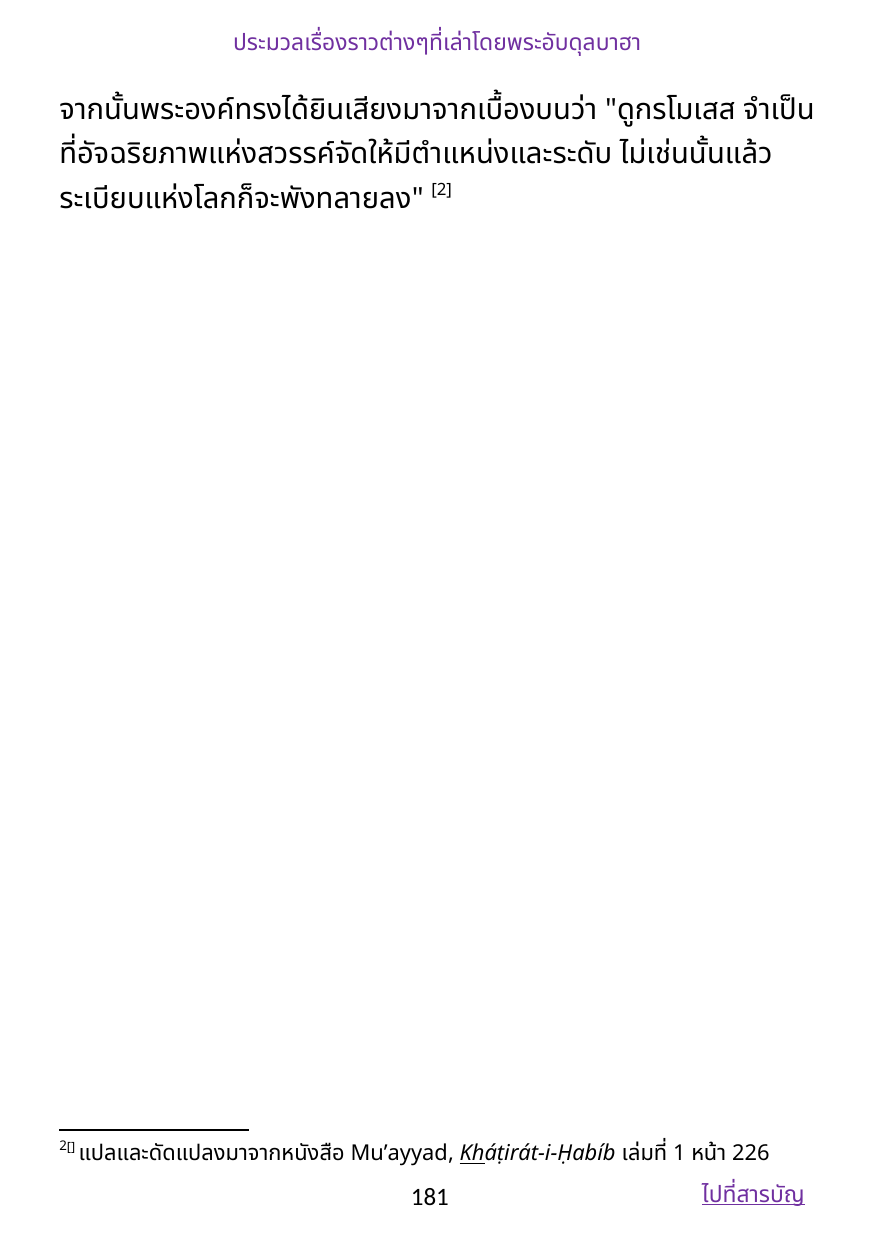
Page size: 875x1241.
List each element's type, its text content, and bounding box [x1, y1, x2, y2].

text จากนั้นพระองค์ทรงได้ยินเสียงมาจากเบื้องบนว่า "ดูกรโมเสส จำเป็นที่อัจฉริยภาพแห่งสวรรค์จัดให้มีตำแหน่งและระดับ ไม่เช่นนั้นแล้วระเบียบแห่งโลกก็จะพังทลายลง" [] [59, 89, 815, 221]
